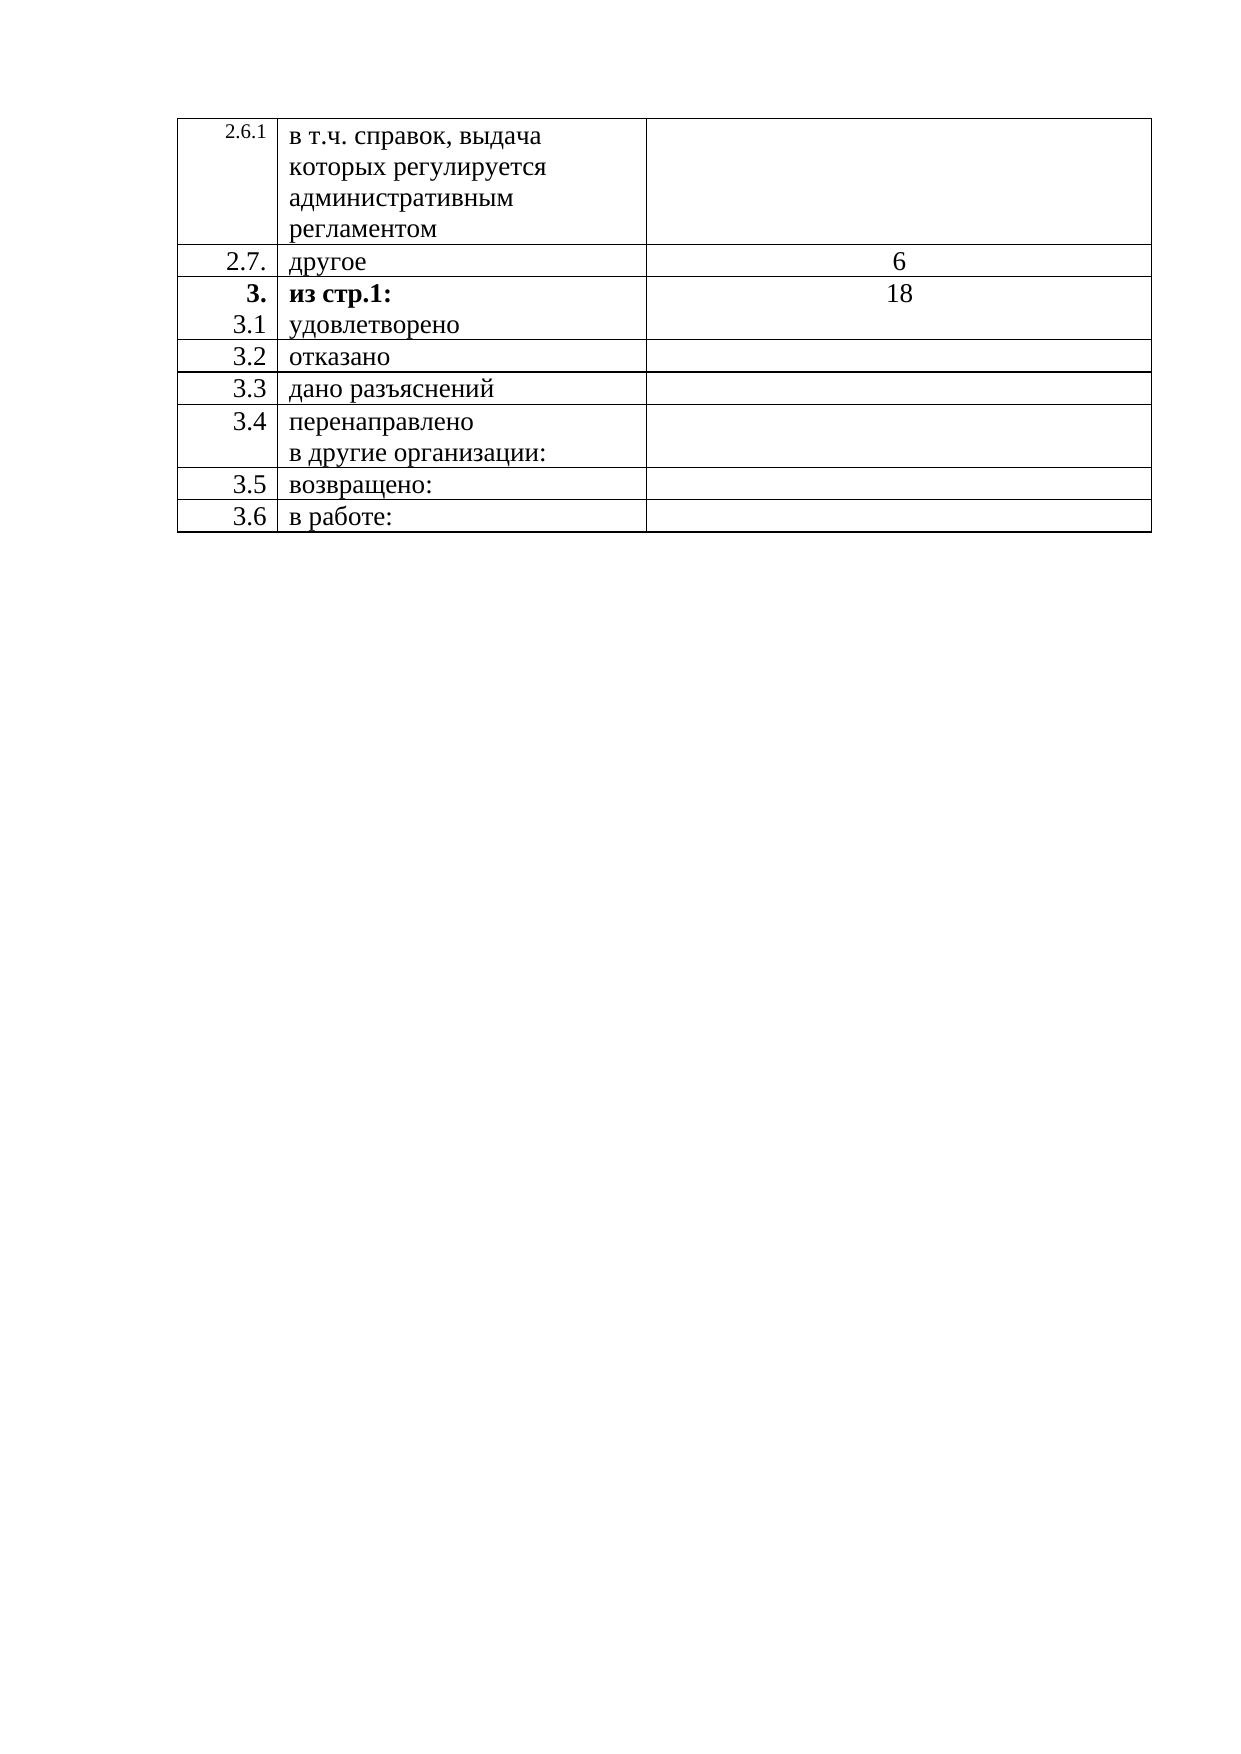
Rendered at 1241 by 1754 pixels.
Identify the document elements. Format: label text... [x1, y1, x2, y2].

table_cell возвращено: [278, 468, 646, 499]
table_cell 3. 3.1 [178, 277, 277, 339]
table_cell [647, 340, 1151, 371]
table_cell в работе: [278, 500, 646, 531]
table_cell 3.4 [178, 405, 277, 467]
table_cell [647, 500, 1151, 531]
table_cell 18 [647, 277, 1151, 339]
table_cell 3.2 [178, 340, 277, 371]
table_cell [647, 373, 1151, 404]
table_cell [647, 468, 1151, 499]
table_cell 2.7. [178, 245, 277, 276]
table_cell 3.3 [178, 373, 277, 404]
table_cell другое [278, 245, 646, 276]
table_cell из стр.1: удовлетворено [278, 277, 646, 339]
table_cell отказано [278, 340, 646, 371]
table_cell перенаправлено в другие организации: [278, 405, 646, 467]
table_cell [647, 405, 1151, 467]
table_cell [647, 119, 1151, 244]
table_cell 3.6 [178, 500, 277, 531]
table_cell дано разъяснений [278, 373, 646, 404]
table_cell 3.5 [178, 468, 277, 499]
table_cell 2.6.1 [178, 119, 277, 244]
table_cell 6 [647, 245, 1151, 276]
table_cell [278, 119, 646, 244]
